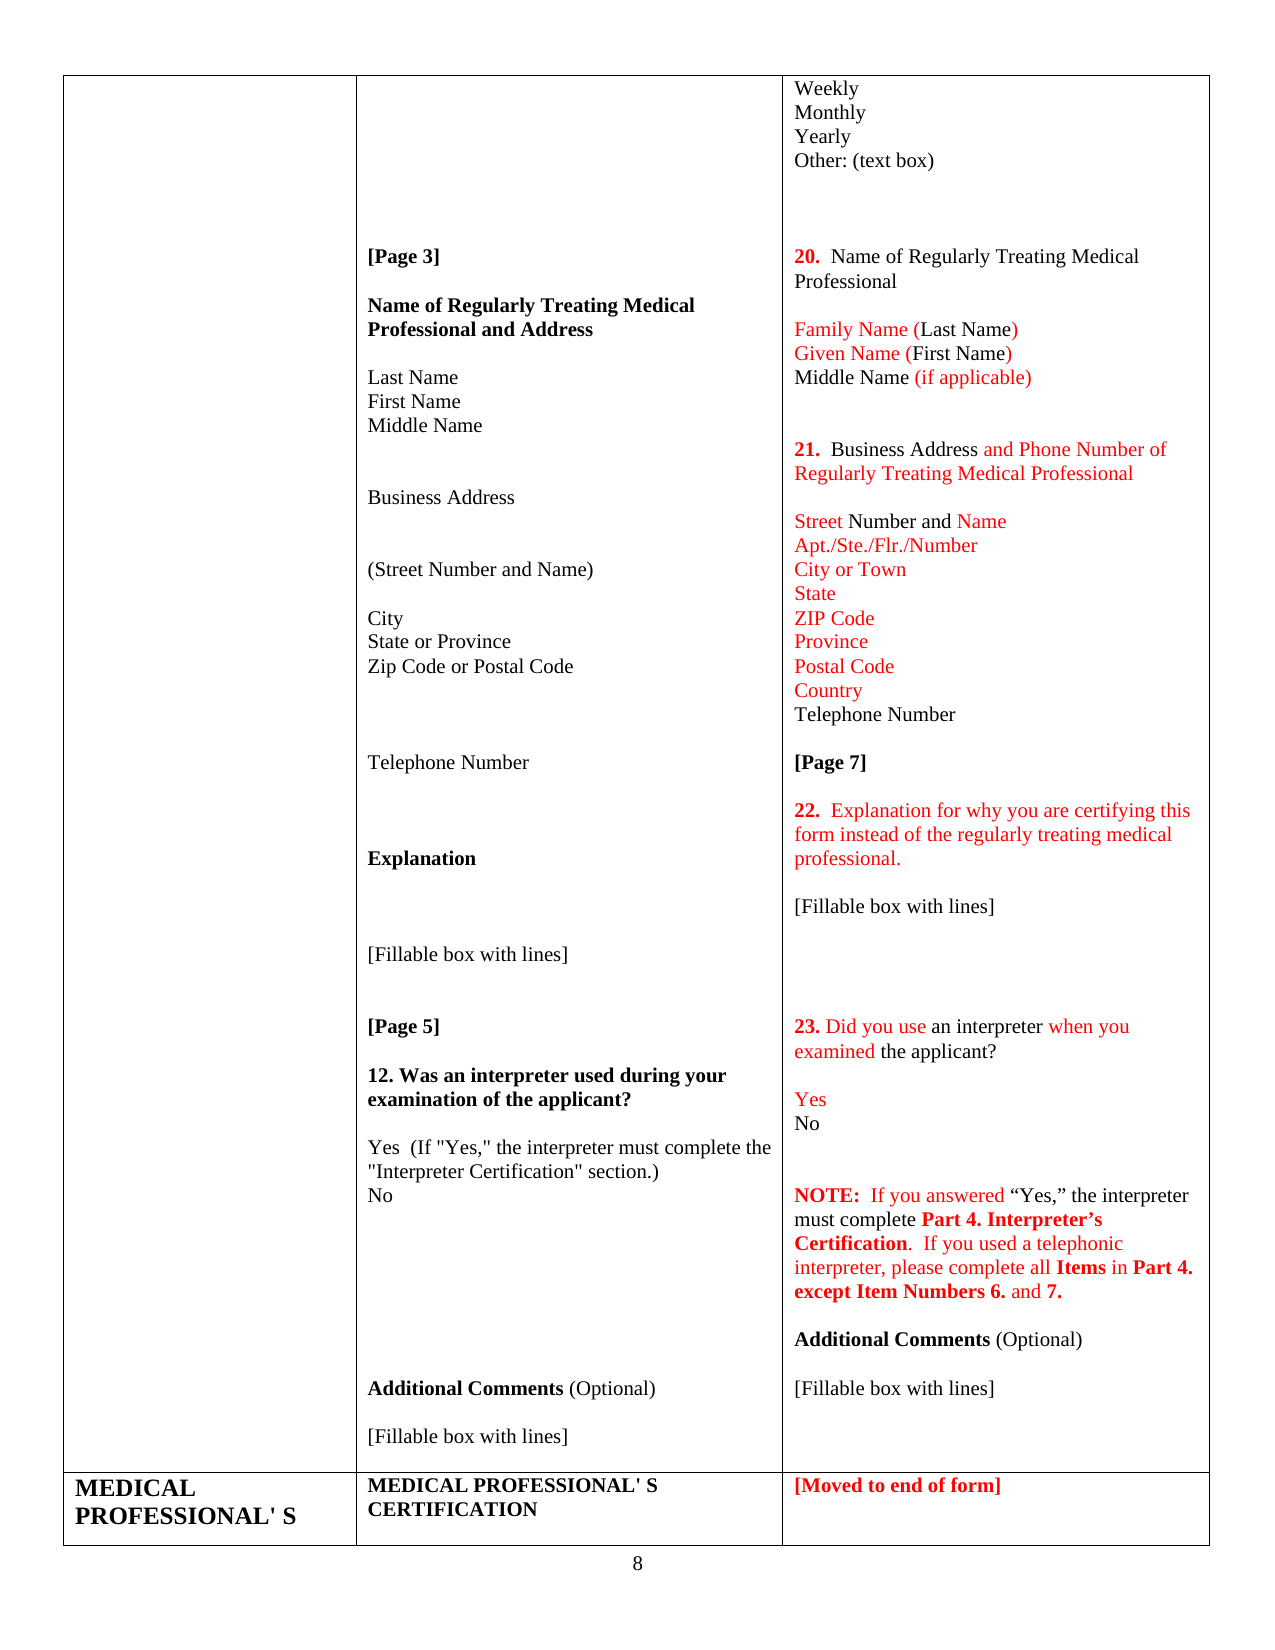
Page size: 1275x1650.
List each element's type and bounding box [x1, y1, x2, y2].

table_cell [357, 1473, 782, 1545]
table_cell [64, 76, 356, 1472]
table_cell [64, 1473, 356, 1545]
table_cell [783, 76, 1209, 1472]
table_cell [357, 76, 782, 1472]
table_cell [783, 1473, 1209, 1545]
